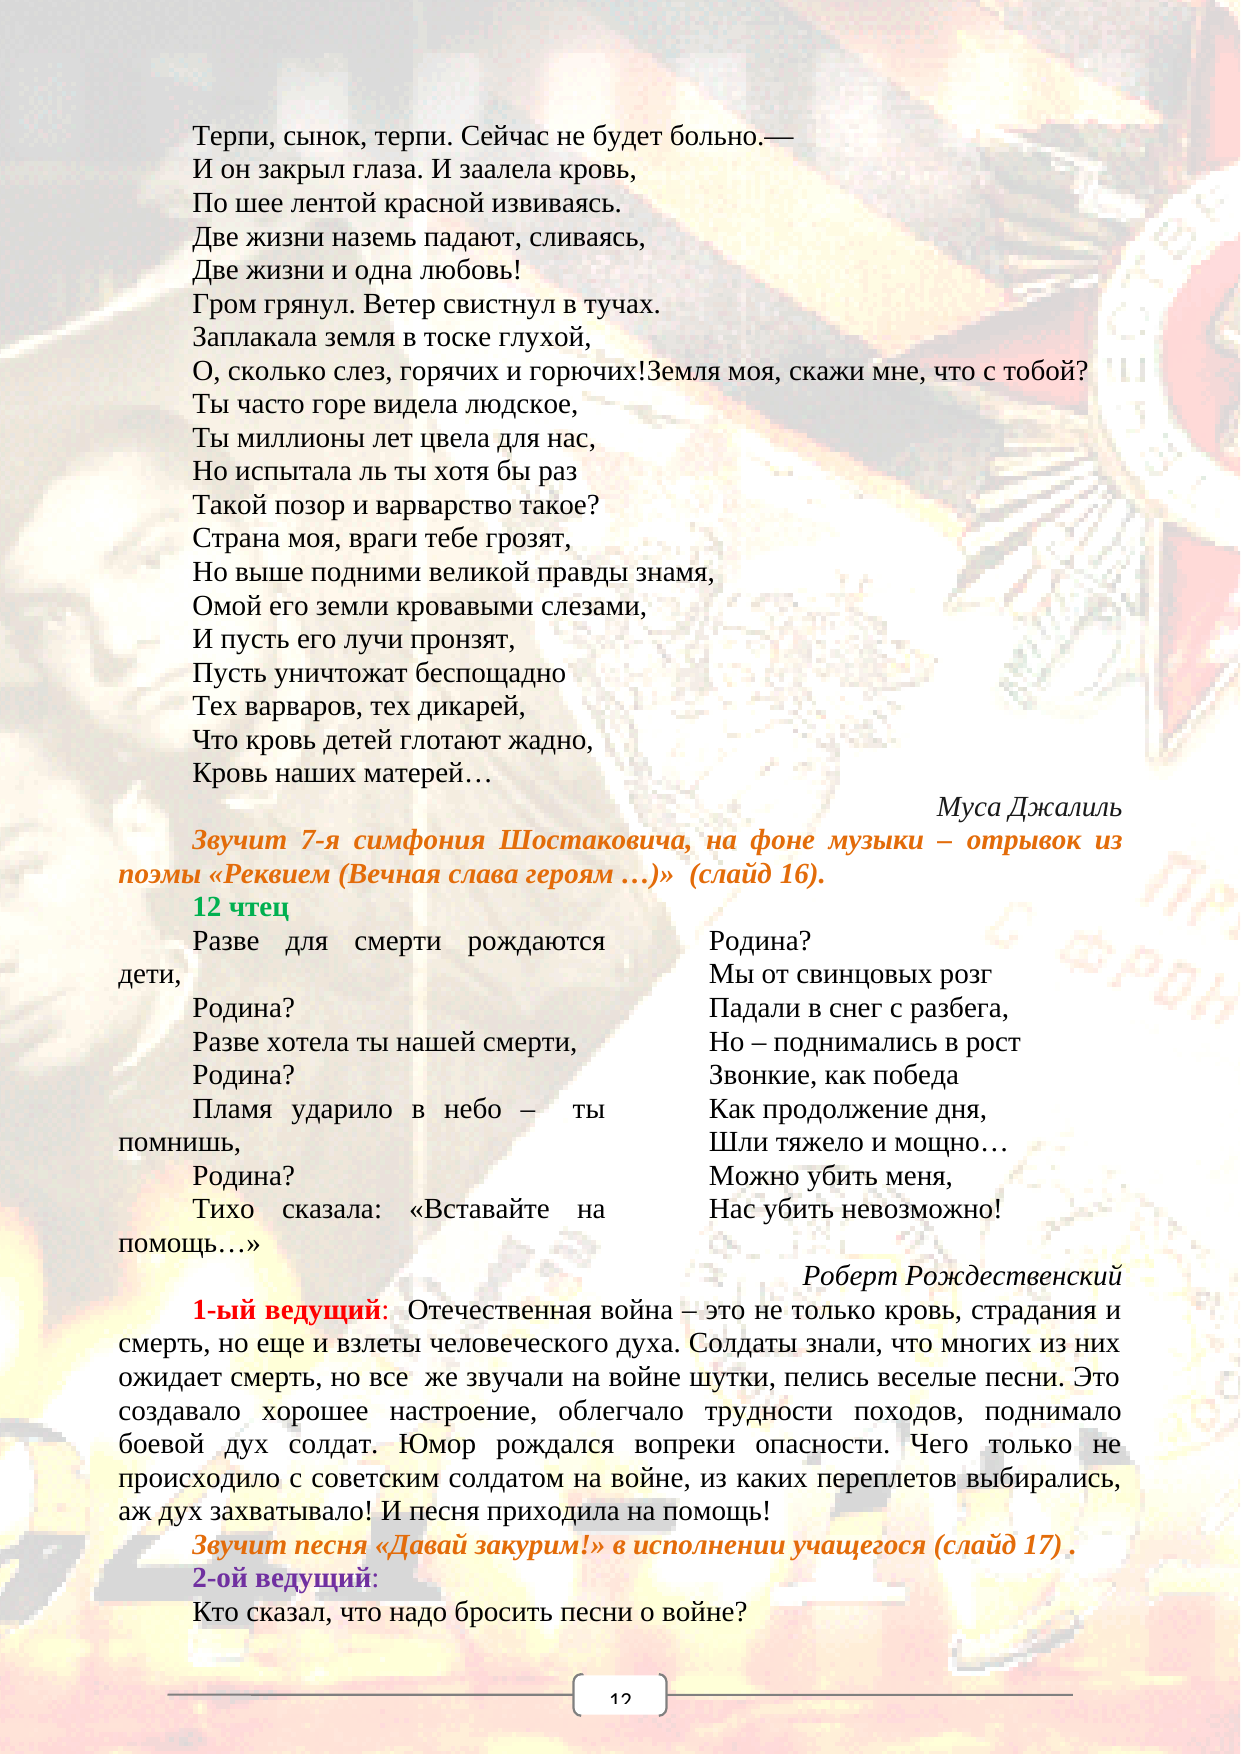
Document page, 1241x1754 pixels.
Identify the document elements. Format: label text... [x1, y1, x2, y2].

text И он закрыл глаза. И заалела кровь, [118, 152, 1122, 185]
text Заплакала земля в тоске глухой, [118, 319, 1122, 353]
text Звучит песня «Давай закурим!» в исполнении учащегося (слайд 17) . [118, 1527, 1122, 1560]
text По шее лентой красной извиваясь. [118, 185, 1122, 219]
text Шли тяжело и мощно… [635, 1124, 1122, 1158]
text Разве хотела ты нашей смерти, [118, 1024, 606, 1057]
text Можно убить меня, [635, 1158, 1122, 1191]
text Ты миллионы лет цвела для нас, [118, 420, 1122, 453]
text Родина? [118, 990, 606, 1024]
text Две жизни наземь падают, сливаясь, [118, 219, 1122, 252]
text Родина? [635, 923, 1122, 957]
text Нас убить невозможно! [635, 1191, 1122, 1225]
text Две жизни и одна любовь! [118, 252, 1122, 286]
text Разве для смерти рождаются дети, [118, 923, 606, 990]
text Родина? [118, 1158, 606, 1191]
text Ты часто горе видела людское, [118, 386, 1122, 420]
text Омой его земли кровавыми слезами, [118, 588, 1122, 621]
text Но выше подними великой правды знамя, [118, 554, 1122, 588]
text Звонкие, как победа [635, 1057, 1122, 1091]
text Но – поднимались в рост [635, 1024, 1122, 1057]
text О, сколько слез, горячих и горючих!Земля моя, скажи мне, что с тобой? [118, 353, 1122, 386]
text Мы от свинцовых розг [635, 957, 1122, 990]
text Страна моя, враги тебе грозят, [118, 521, 1122, 554]
text Родина? [118, 1057, 606, 1091]
text Кто сказал, что надо бросить песни о войне? [118, 1594, 1122, 1627]
text Тех варваров, тех дикарей, [118, 688, 1122, 722]
text Тихо сказала: «Вставайте на помощь…» [118, 1191, 606, 1258]
text Пусть уничтожат беспощадно [118, 655, 1122, 688]
text Но испытала ль ты хотя бы раз [118, 453, 1122, 487]
text 2-ой ведущий: [118, 1560, 1122, 1594]
text Роберт Рождественский [118, 1258, 1122, 1292]
text Терпи, сынок, терпи. Сейчас не будет больно.— [118, 118, 1122, 152]
text Пламя ударило в небо – ты помнишь, [118, 1091, 606, 1158]
text Кровь наших матерей… [118, 755, 1122, 789]
text Такой позор и варварство такое? [118, 487, 1122, 521]
text Как продолжение дня, [635, 1091, 1122, 1124]
text 1-ый ведущий: Отечественная война – это не только кровь, страдания и смерть, но еще и взлеты человеческого духа. Солдаты знали, что многих из них ожидает смерть, но все же звучали на войне шутки, пелись веселые песни. Это создавало хорошее настроение, облегчало трудности походов, поднимало боевой дух солдат. Юмор рождался вопреки опасности. Чего только не происходило с советским солдатом на войне, из каких переплетов выбирались, аж дух захватывало! И песня приходила на помощь! [118, 1292, 1122, 1527]
text Гром грянул. Ветер свистнул в тучах. [118, 286, 1122, 319]
text И пусть его лучи пронзят, [118, 621, 1122, 655]
text Падали в снег с разбега, [635, 990, 1122, 1024]
text 12 чтец [118, 889, 606, 923]
text Что кровь детей глотают жадно, [118, 722, 1122, 755]
text Звучит 7-я симфония Шостаковича, на фоне музыки – отрывок из поэмы «Реквием (Вечная слава героям …)» (слайд 16). [118, 822, 1122, 889]
text Муса Джалиль [118, 789, 1122, 822]
